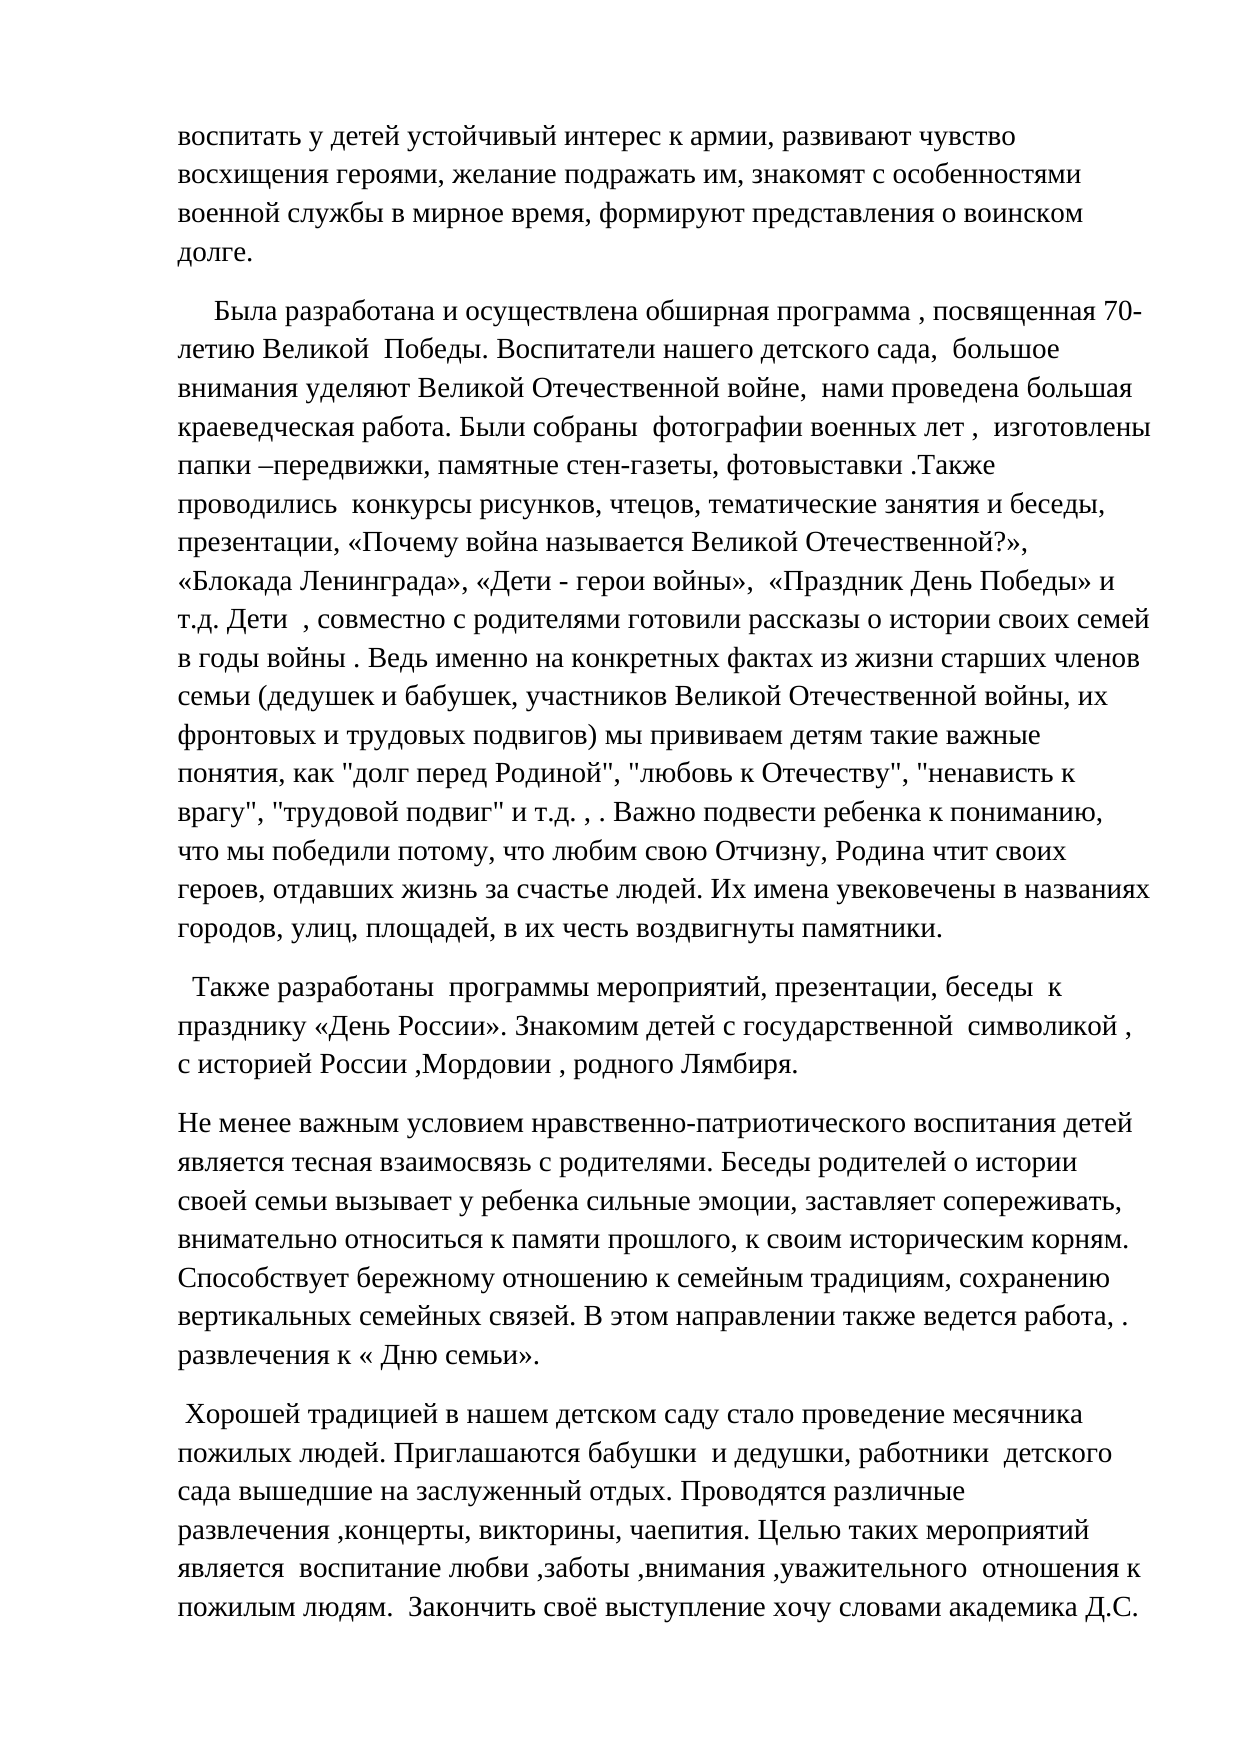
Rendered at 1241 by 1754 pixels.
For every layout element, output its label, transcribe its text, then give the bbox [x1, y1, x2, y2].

text Также разработаны программы мероприятий, презентации, беседы к празднику «День России». Знакомим детей с государственной символикой , с историей России ,Мордовии , родного Лямбиря. [177, 969, 1152, 1080]
text Не менее важным условием нравственно-патриотического воспитания детей является тесная взаимосвязь с родителями. Беседы родителей о истории своей семьи вызывает у ребенка сильные эмоции, заставляет сопереживать, внимательно относиться к памяти прошлого, к своим историческим корням. Способствует бережному отношению к семейным традициям, сохранению вертикальных семейных связей. В этом направлении также ведется работа, . развлечения к « Дню семьи». [177, 1106, 1152, 1370]
text Была разработана и осуществлена обширная программа , посвященная 70-летию Великой Победы. Воспитатели нашего детского сада, большое внимания уделяют Великой Отечественной войне, нами проведена большая краеведческая работа. Были собраны фотографии военных лет , изготовлены папки –передвижки, памятные стен-газеты, фотовыставки .Также проводились конкурсы рисунков, чтецов, тематические занятия и беседы, презентации, «Почему война называется Великой Отечественной?», «Блокада Ленинграда», «Дети - герои войны», «Праздник День Победы» и т.д. Дети , совместно с родителями готовили рассказы о истории своих семей в годы войны . Ведь именно на конкретных фактах из жизни старших членов семьи (дедушек и бабушек, участников Великой Отечественной войны, их фронтовых и трудовых подвигов) мы прививаем детям такие важные понятия, как "долг перед Родиной", "любовь к Отечеству", "ненависть к врагу", "трудовой подвиг" и т.д. , . Важно подвести ребенка к пониманию, что мы победили потому, что любим свою Отчизну, Родина чтит своих героев, отдавших жизнь за счастье людей. Их имена увековечены в названиях городов, улиц, площадей, в их честь воздвигнуты памятники. [177, 293, 1152, 943]
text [177, 118, 1152, 267]
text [177, 1396, 1152, 1622]
